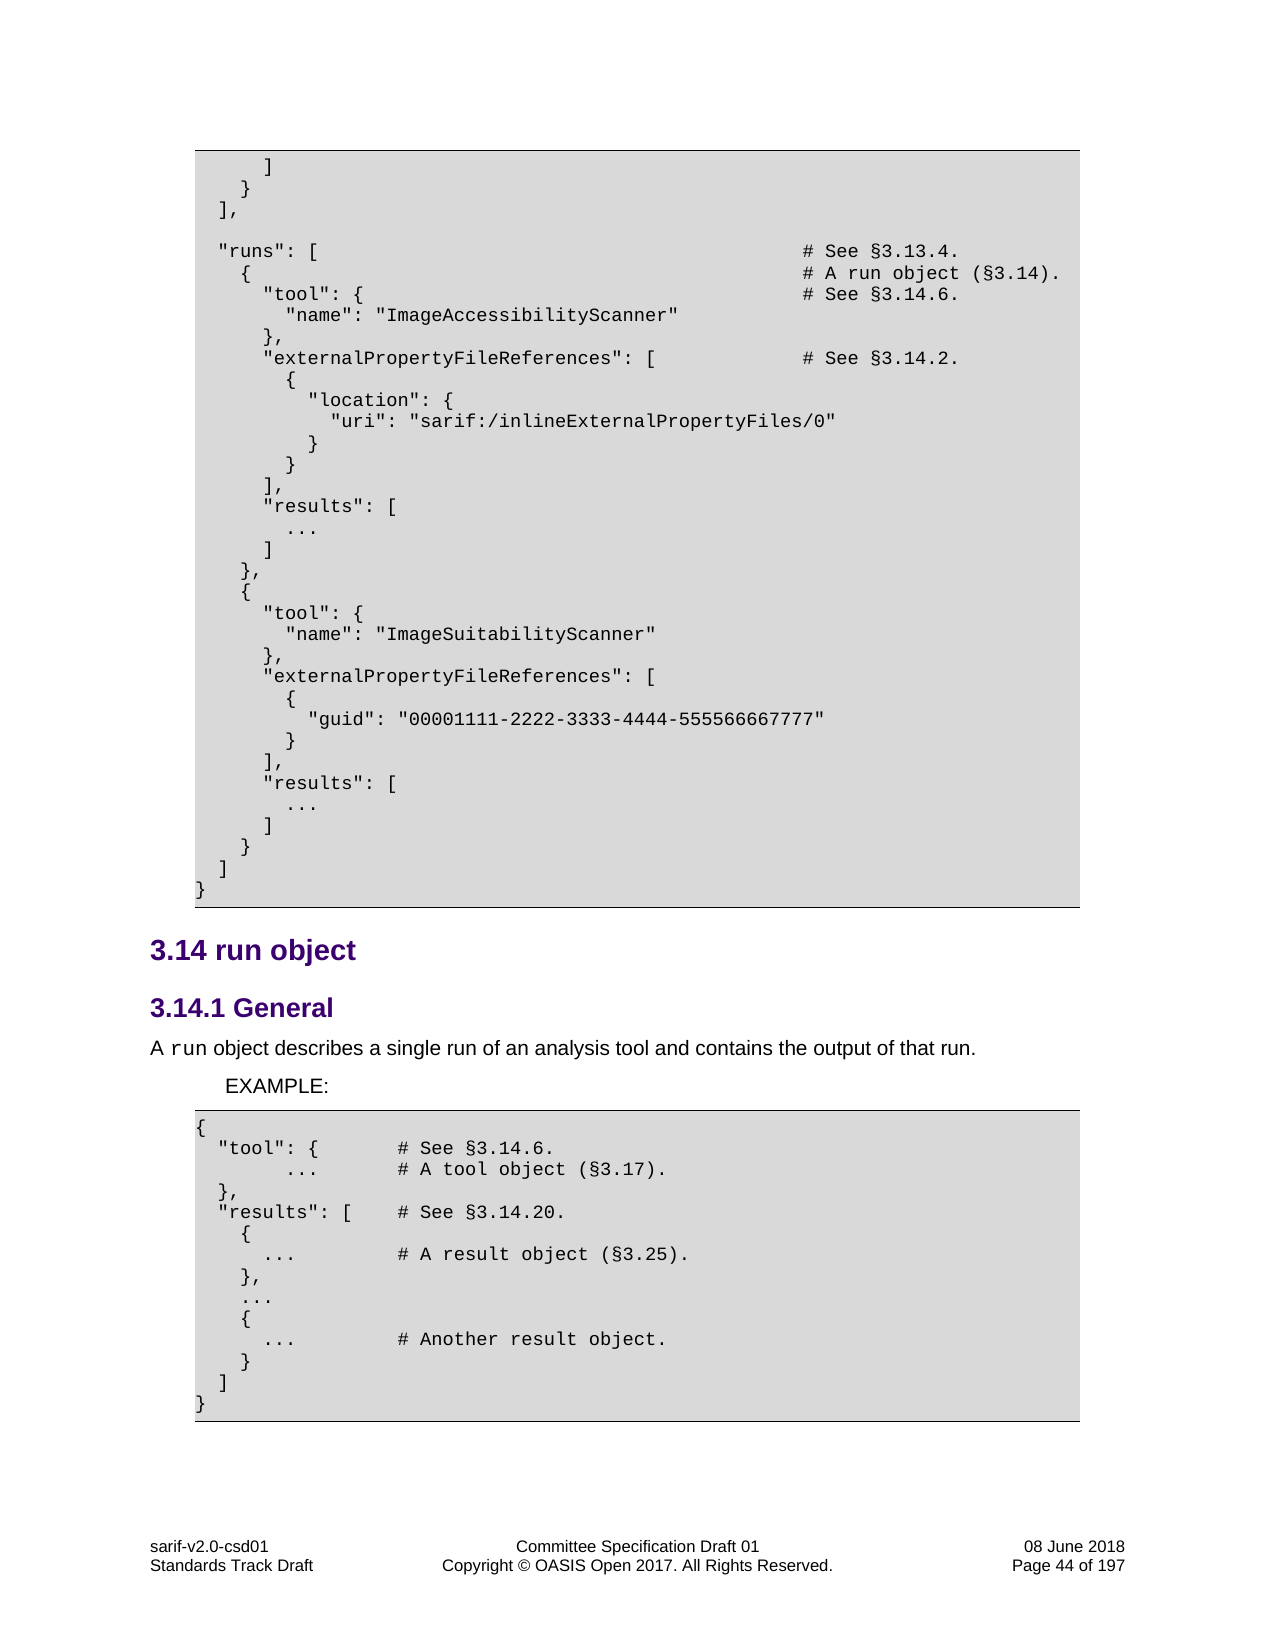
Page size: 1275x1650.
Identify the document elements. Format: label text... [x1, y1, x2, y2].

text ... # Another result object. [195, 1323, 1080, 1344]
text ... [195, 787, 1080, 809]
text } [195, 724, 1080, 745]
text }, [195, 1174, 1080, 1195]
text }, [195, 1259, 1080, 1280]
text ... [195, 1280, 1080, 1302]
text "location": { [195, 384, 1080, 405]
text ... [195, 511, 1080, 532]
text ... # A result object (§3.25). [195, 1238, 1080, 1259]
text }, [195, 554, 1080, 575]
text "tool": { # See §3.14.6. [195, 277, 1080, 299]
text ], [195, 745, 1080, 766]
text "uri": "sarif:/inlineExternalPropertyFiles/0" [195, 405, 1080, 426]
text "guid": "00001111-2222-3333-4444-555566667777" [195, 702, 1080, 724]
text { [195, 1217, 1080, 1238]
text } [195, 1387, 1080, 1421]
text "results": [ [195, 766, 1080, 787]
text }, [195, 320, 1080, 341]
text "tool": { [195, 596, 1080, 617]
text ] [195, 851, 1080, 872]
text ] [195, 532, 1080, 554]
text "externalPropertyFileReferences": [ [195, 660, 1080, 681]
text ] [195, 809, 1080, 830]
text "name": "ImageAccessibilityScanner" [195, 299, 1080, 320]
text } [195, 830, 1080, 851]
text }, [195, 639, 1080, 660]
text A run object describes a single run of an analysis tool and contains the output of that run. [150, 1036, 1125, 1061]
text { [195, 1302, 1080, 1323]
text { [195, 575, 1080, 596]
text "results": [ [195, 490, 1080, 511]
text ], [195, 469, 1080, 490]
text } [195, 171, 1080, 192]
text ... # A tool object (§3.17). [195, 1153, 1080, 1174]
text "tool": { # See §3.14.6. [195, 1132, 1080, 1153]
text EXAMPLE: [225, 1074, 1050, 1098]
text { [195, 681, 1080, 702]
text } [195, 1344, 1080, 1365]
text "results": [ # See §3.14.20. [195, 1195, 1080, 1217]
subtitle run object [150, 933, 1125, 967]
text { [195, 1111, 1080, 1132]
text "runs": [ # See §3.13.4. [195, 235, 1080, 256]
text "externalPropertyFileReferences": [ # See §3.14.2. [195, 341, 1080, 362]
text } [195, 872, 1080, 907]
text } [195, 426, 1080, 447]
text { # A run object (§3.14). [195, 256, 1080, 277]
text ], [195, 192, 1080, 214]
subtitle General [150, 992, 1125, 1023]
text { [195, 362, 1080, 384]
text } [195, 447, 1080, 469]
text ] [195, 151, 1080, 171]
text "name": "ImageSuitabilityScanner" [195, 617, 1080, 639]
text ] [195, 1365, 1080, 1387]
